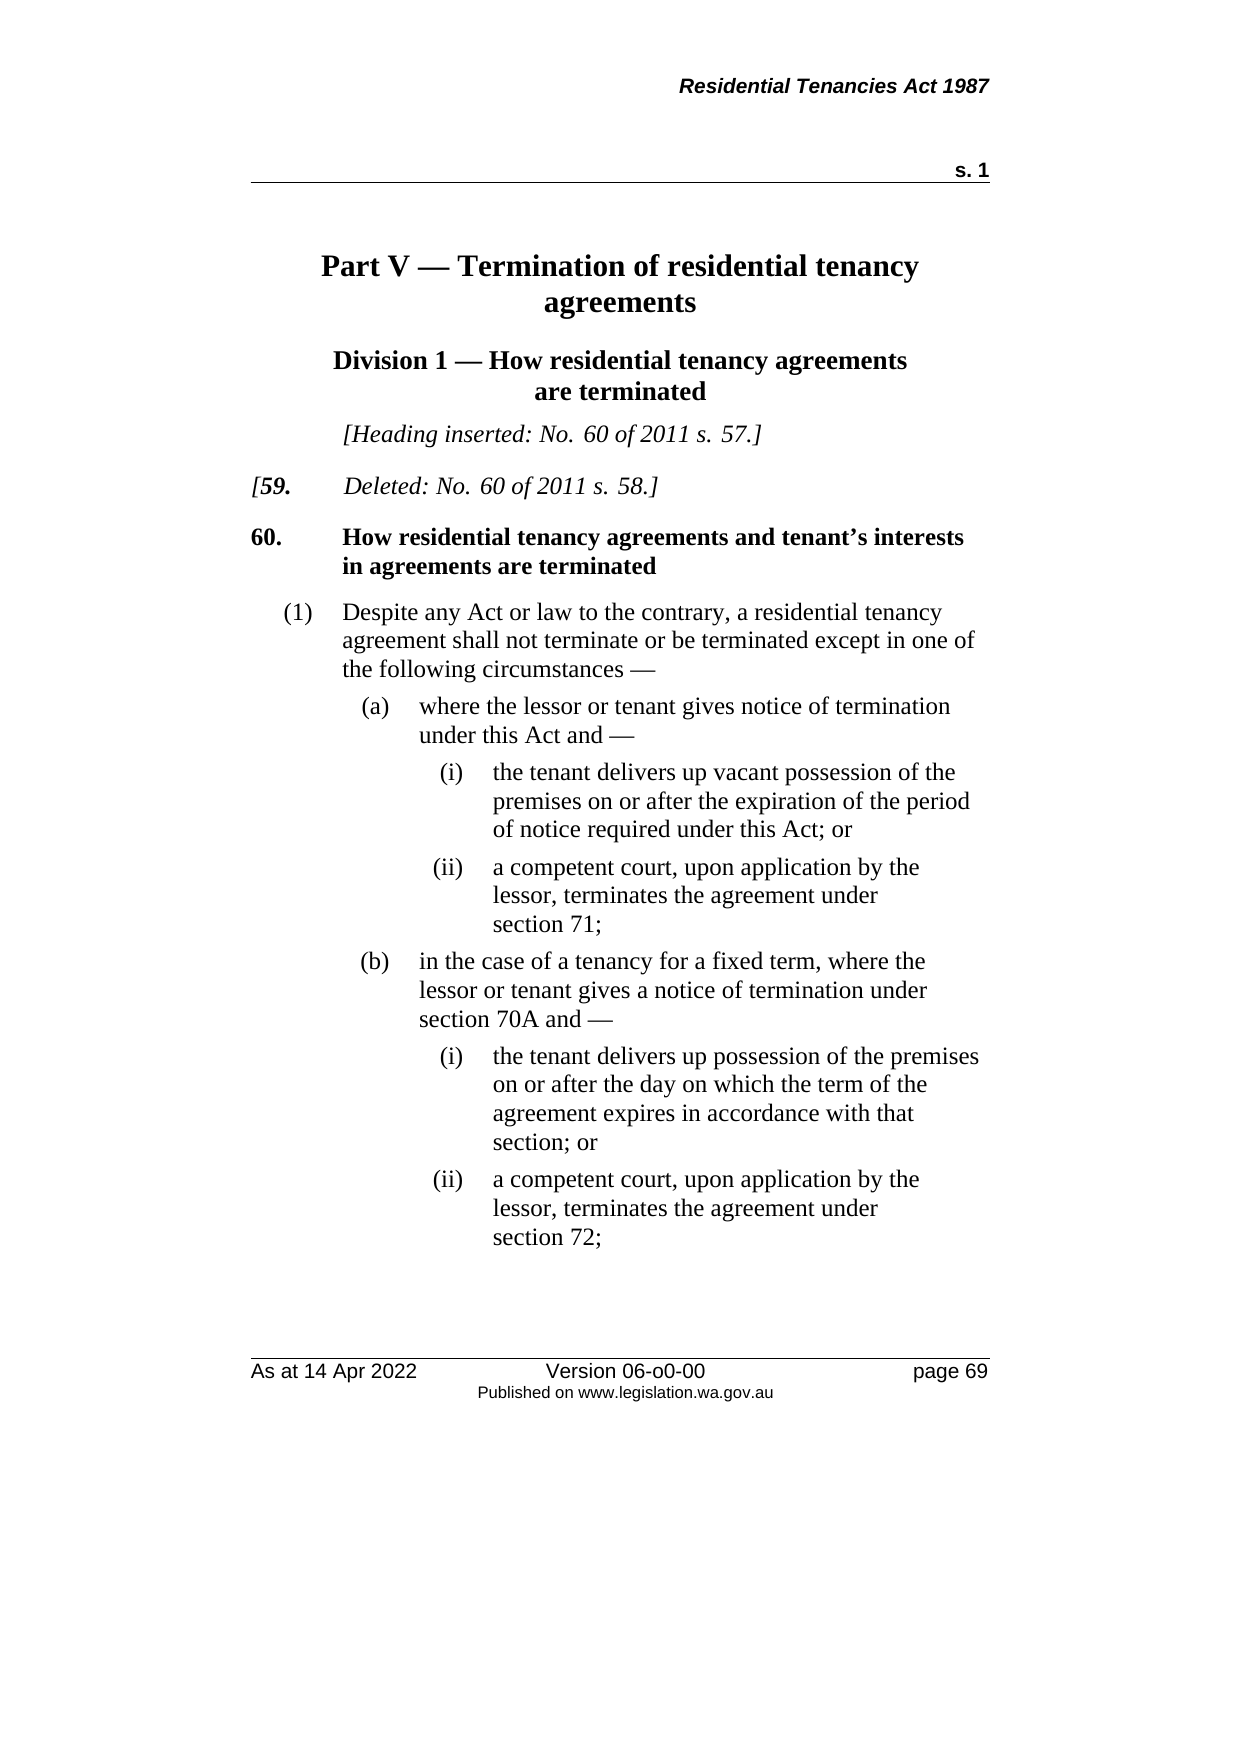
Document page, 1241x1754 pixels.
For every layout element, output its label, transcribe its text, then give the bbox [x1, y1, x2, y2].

text (ii) a competent court, upon application by the lessor, terminates the agreement under section 72; [251, 1164, 990, 1250]
text (b) in the case of a tenancy for a fixed term, where the lessor or tenant gives a notice of termination under section 70A and — [251, 946, 990, 1032]
text (a) where the lessor or tenant gives notice of termination under this Act and — [251, 691, 990, 749]
text (i) the tenant delivers up possession of the premises on or after the day on which the term of the agreement expires in accordance with that section; or [251, 1041, 990, 1156]
subtitle Part V — Termination of residential tenancy agreements [251, 247, 990, 319]
subtitle Division 1 — How residential tenancy agreements are terminated [251, 344, 990, 407]
text [59. Deleted: No. 60 of 2011 s. 58.] [251, 471, 990, 499]
text (i) the tenant delivers up vacant possession of the premises on or after the expiration of the period of notice required under this Act; or [251, 757, 990, 843]
subtitle 60. How residential tenancy agreements and tenant’s interests in agreements are terminated [251, 522, 990, 580]
text (1) Despite any Act or law to the contrary, a residential tenancy agreement shall not terminate or be terminated except in one of the following circumstances — [251, 597, 990, 683]
text (ii) a competent court, upon application by the lessor, terminates the agreement under section 71; [251, 852, 990, 938]
subtitle [Heading inserted: No. 60 of 2011 s. 57.] [251, 419, 990, 448]
